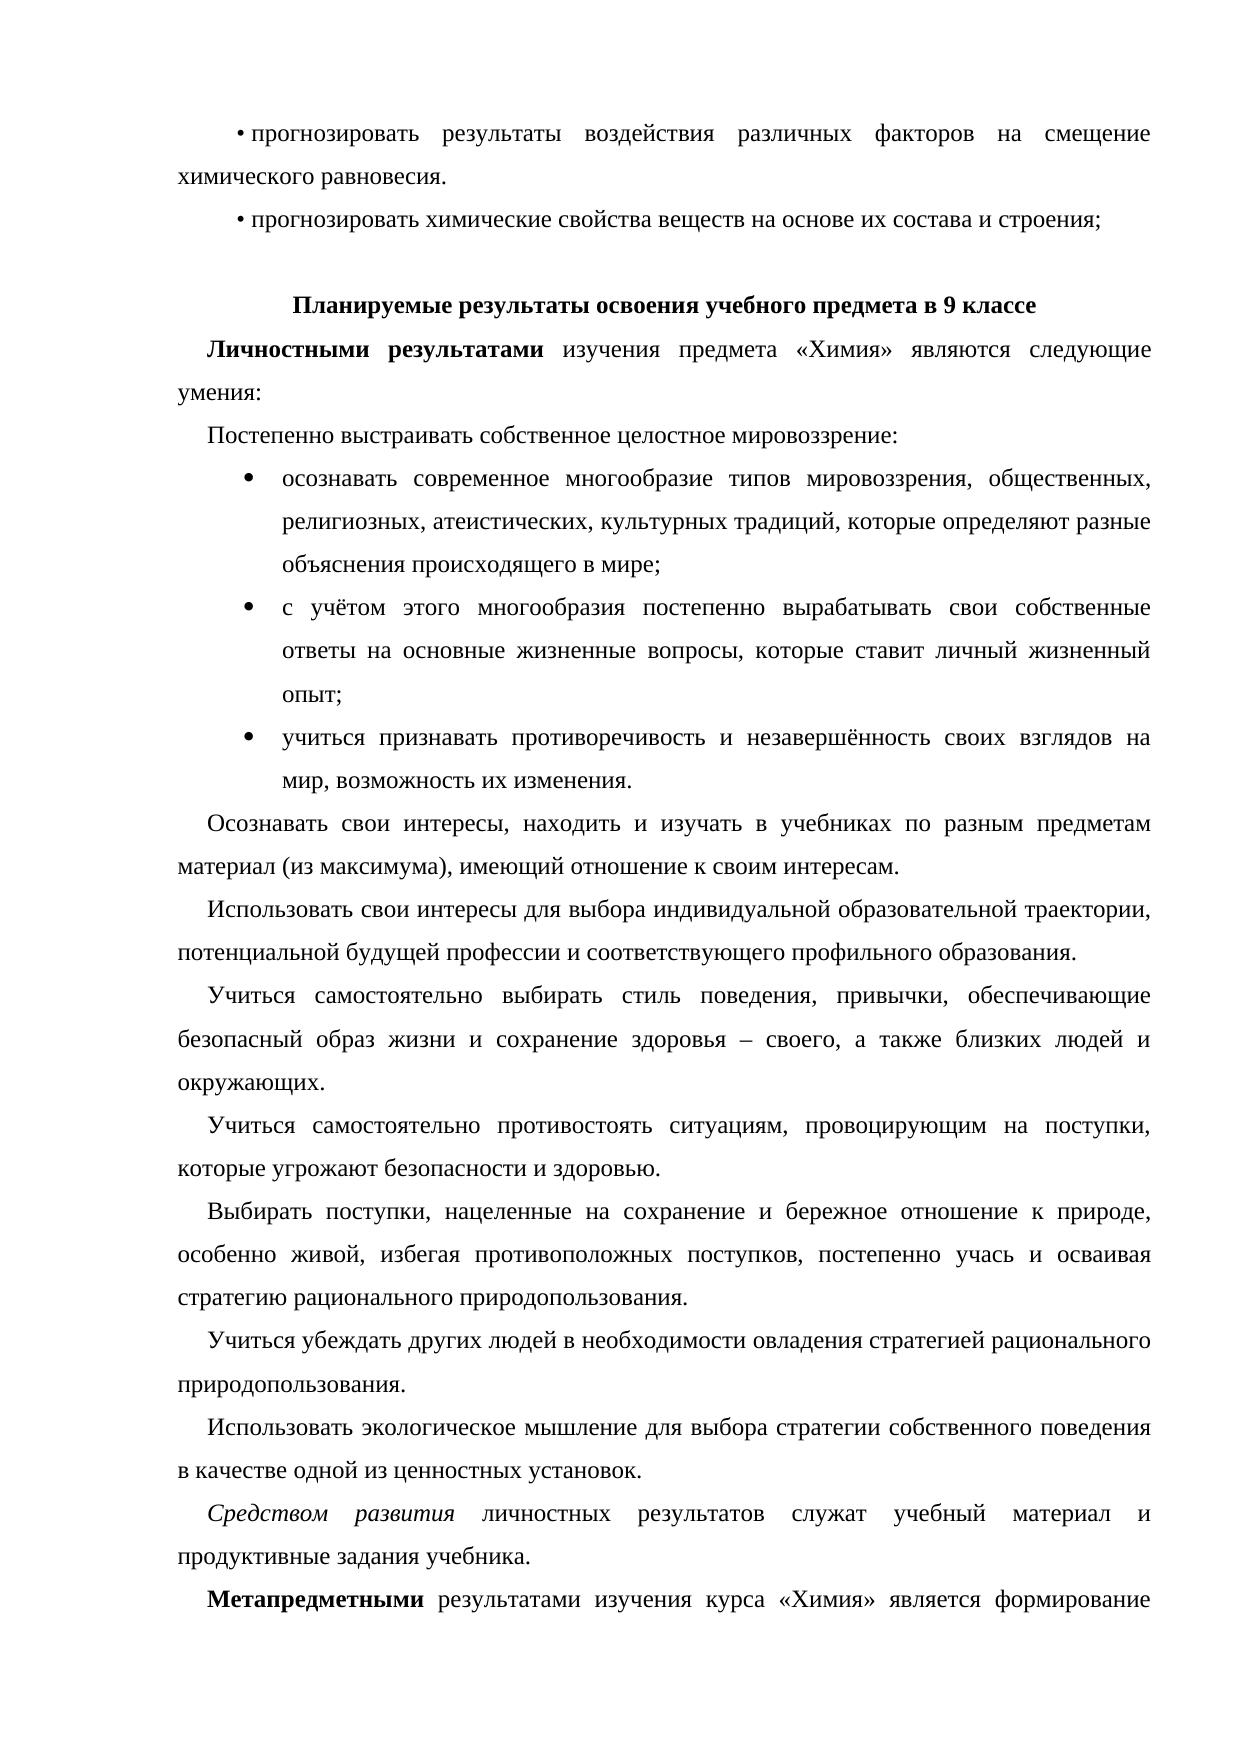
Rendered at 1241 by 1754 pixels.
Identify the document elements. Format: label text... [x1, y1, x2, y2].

text Личностными результатами изучения предмета «Химия» являются следующие умения: [177, 334, 1152, 406]
list учиться признавать противоречивость и незавершённость своих взглядов на мир, возможность их изменения. [244, 722, 1152, 794]
text Средством развития личностных результатов служат учебный материал и продуктивные задания учебника. [177, 1498, 1152, 1570]
text Учиться убеждать других людей в необходимости овладения стратегией рационального природопользования. [177, 1326, 1152, 1397]
text • прогнозировать химические свойства веществ на основе их состава и строения; [177, 204, 1152, 233]
text Учиться самостоятельно противостоять ситуациям, провоцирующим на поступки, которые угрожают безопасности и здоровью. [177, 1110, 1152, 1182]
text Осознавать свои интересы, находить и изучать в учебниках по разным предметам материал (из максимума), имеющий отношение к своим интересам. [177, 808, 1152, 880]
text Постепенно выстраивать собственное целостное мировоззрение: [177, 420, 1152, 449]
list с учётом этого многообразия постепенно вырабатывать свои собственные ответы на основные жизненные вопросы, которые ставит личный жизненный опыт; [244, 592, 1152, 707]
text Учиться самостоятельно выбирать стиль поведения, привычки, обеспечивающие безопасный образ жизни и сохранение здоровья – своего, а также близких людей и окружающих. [177, 981, 1152, 1096]
text Выбирать поступки, нацеленные на сохранение и бережное отношение к природе, особенно живой, избегая противоположных поступков, постепенно учась и осваивая стратегию рационального природопользования. [177, 1196, 1152, 1311]
list осознавать современное многообразие типов мировоззрения, общественных, религиозных, атеистических, культурных традиций, которые определяют разные объяснения происходящего в мире; [244, 463, 1152, 578]
text Планируемые результаты освоения учебного предмета в 9 классе [177, 291, 1152, 319]
text • прогнозировать результаты воздействия различных факторов на смещение химического равновесия. [177, 118, 1152, 190]
text Использовать экологическое мышление для выбора стратегии собственного поведения в качестве одной из ценностных установок. [177, 1412, 1152, 1484]
text Использовать свои интересы для выбора индивидуальной образовательной траектории, потенциальной будущей профессии и соответствующего профильного образования. [177, 894, 1152, 966]
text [177, 1584, 1152, 1613]
